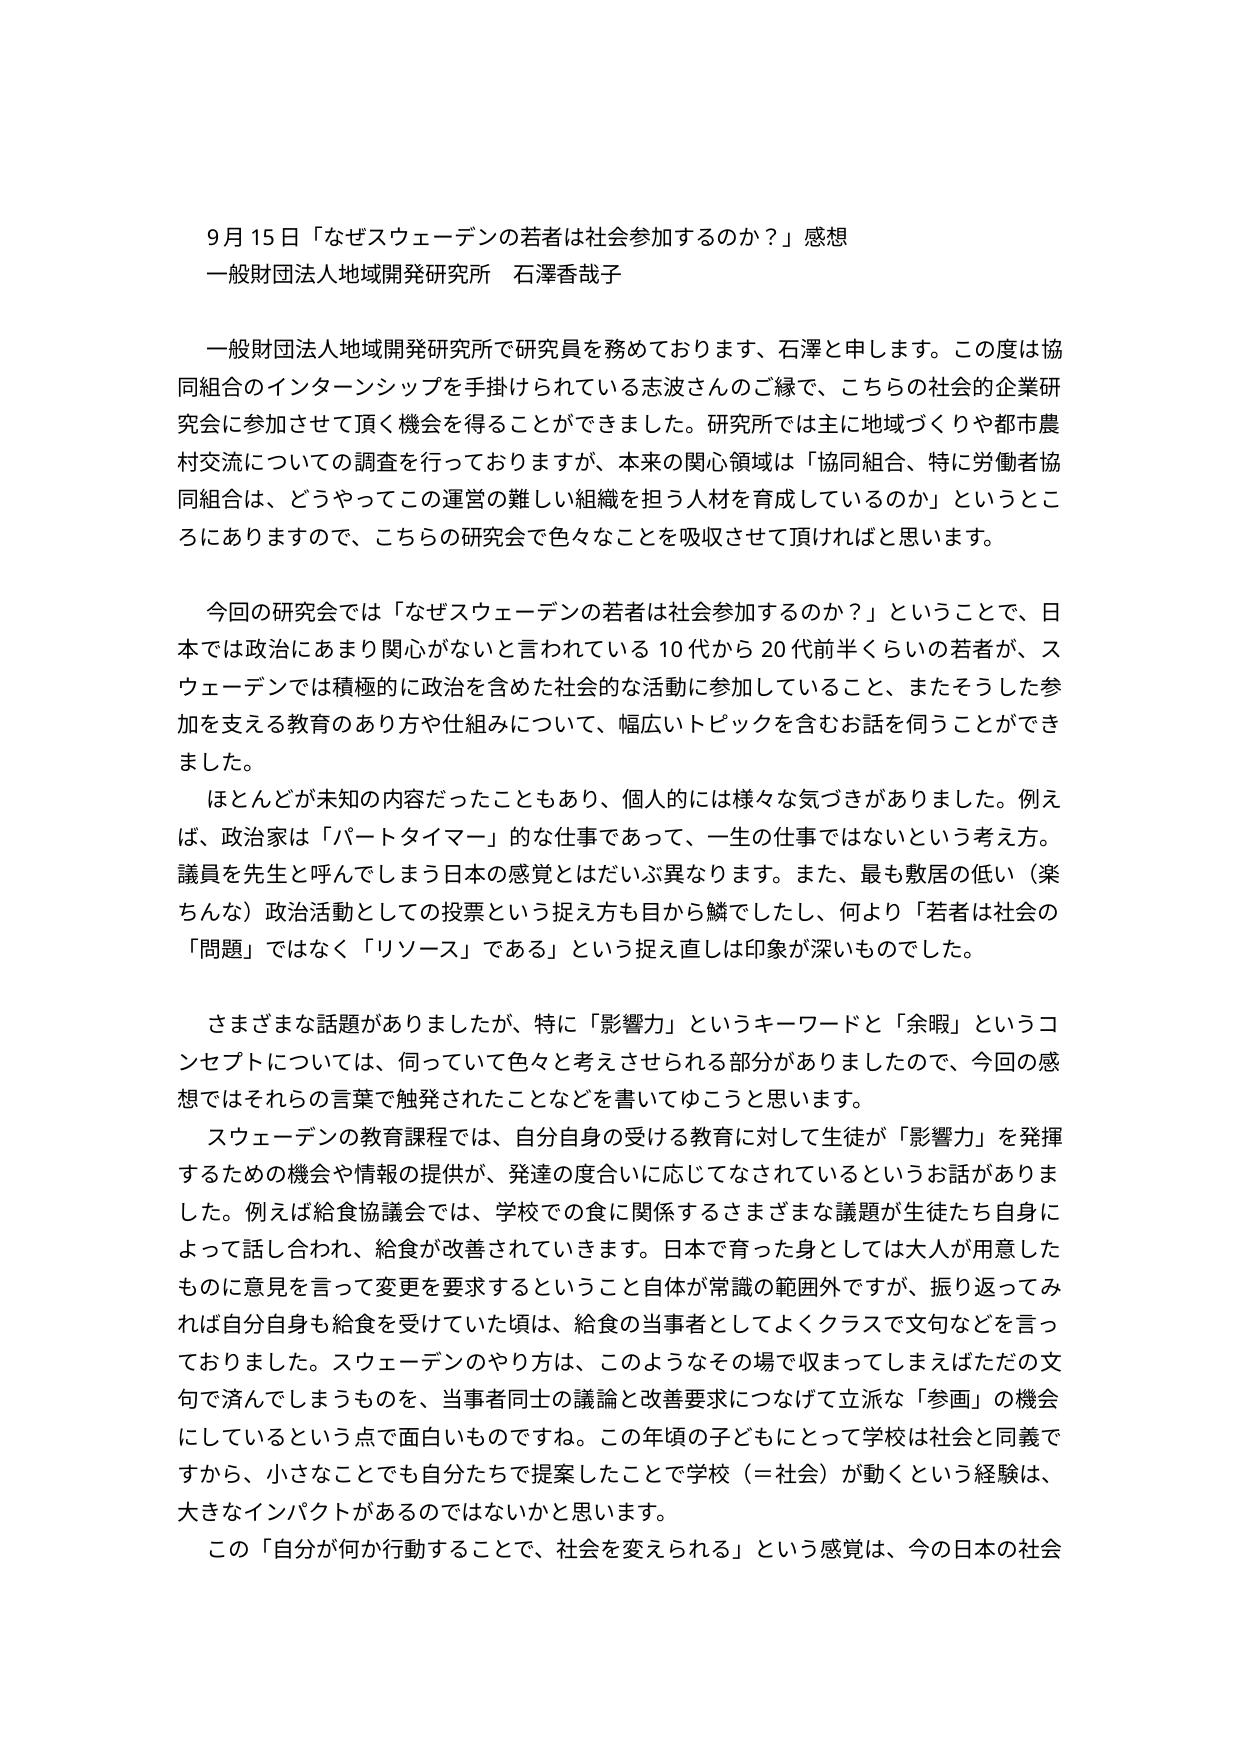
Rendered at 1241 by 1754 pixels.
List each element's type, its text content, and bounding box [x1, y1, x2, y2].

text 一般財団法人地域開発研究所 石澤香哉子 [177, 254, 1063, 292]
text ほとんどが未知の内容だったこともあり、個人的には様々な気づきがありました。例えば、政治家は「パートタイマー」的な仕事であって、一生の仕事ではないという考え方。議員を先生と呼んでしまう日本の感覚とはだいぶ異なります。また、最も敷居の低い（楽ちんな）政治活動としての投票という捉え方も目から鱗でしたし、何より「若者は社会の「問題」ではなく「リソース」である」という捉え直しは印象が深いものでした。 [177, 779, 1063, 967]
text 一般財団法人地域開発研究所で研究員を務めております、石澤と申します。この度は協同組合のインターンシップを手掛けられている志波さんのご縁で、こちらの社会的企業研究会に参加させて頂く機会を得ることができました。研究所では主に地域づくりや都市農村交流についての調査を行っておりますが、本来の関心領域は「協同組合、特に労働者協同組合は、どうやってこの運営の難しい組織を担う人材を育成しているのか」というところにありますので、こちらの研究会で色々なことを吸収させて頂ければと思います。 [177, 329, 1063, 554]
text 今回の研究会では「なぜスウェーデンの若者は社会参加するのか？」ということで、日本では政治にあまり関心がないと言われている10代から20代前半くらいの若者が、スウェーデンでは積極的に政治を含めた社会的な活動に参加していること、またそうした参加を支える教育のあり方や仕組みについて、幅広いトピックを含むお話を伺うことができました。 [177, 592, 1063, 779]
text 9月15日「なぜスウェーデンの若者は社会参加するのか？」感想 [177, 217, 1063, 254]
text さまざまな話題がありましたが、特に「影響力」というキーワードと「余暇」というコンセプトについては、伺っていて色々と考えさせられる部分がありましたので、今回の感想ではそれらの言葉で触発されたことなどを書いてゆこうと思います。 [177, 1004, 1063, 1117]
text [177, 1529, 1063, 1567]
text スウェーデンの教育課程では、自分自身の受ける教育に対して生徒が「影響力」を発揮するための機会や情報の提供が、発達の度合いに応じてなされているというお話がありました。例えば給食協議会では、学校での食に関係するさまざまな議題が生徒たち自身によって話し合われ、給食が改善されていきます。日本で育った身としては大人が用意したものに意見を言って変更を要求するということ自体が常識の範囲外ですが、振り返ってみれば自分自身も給食を受けていた頃は、給食の当事者としてよくクラスで文句などを言っておりました。スウェーデンのやり方は、このようなその場で収まってしまえばただの文句で済んでしまうものを、当事者同士の議論と改善要求につなげて立派な「参画」の機会にしているという点で面白いものですね。この年頃の子どもにとって学校は社会と同義ですから、小さなことでも自分たちで提案したことで学校（＝社会）が動くという経験は、大きなインパクトがあるのではないかと思います。 [177, 1117, 1063, 1529]
